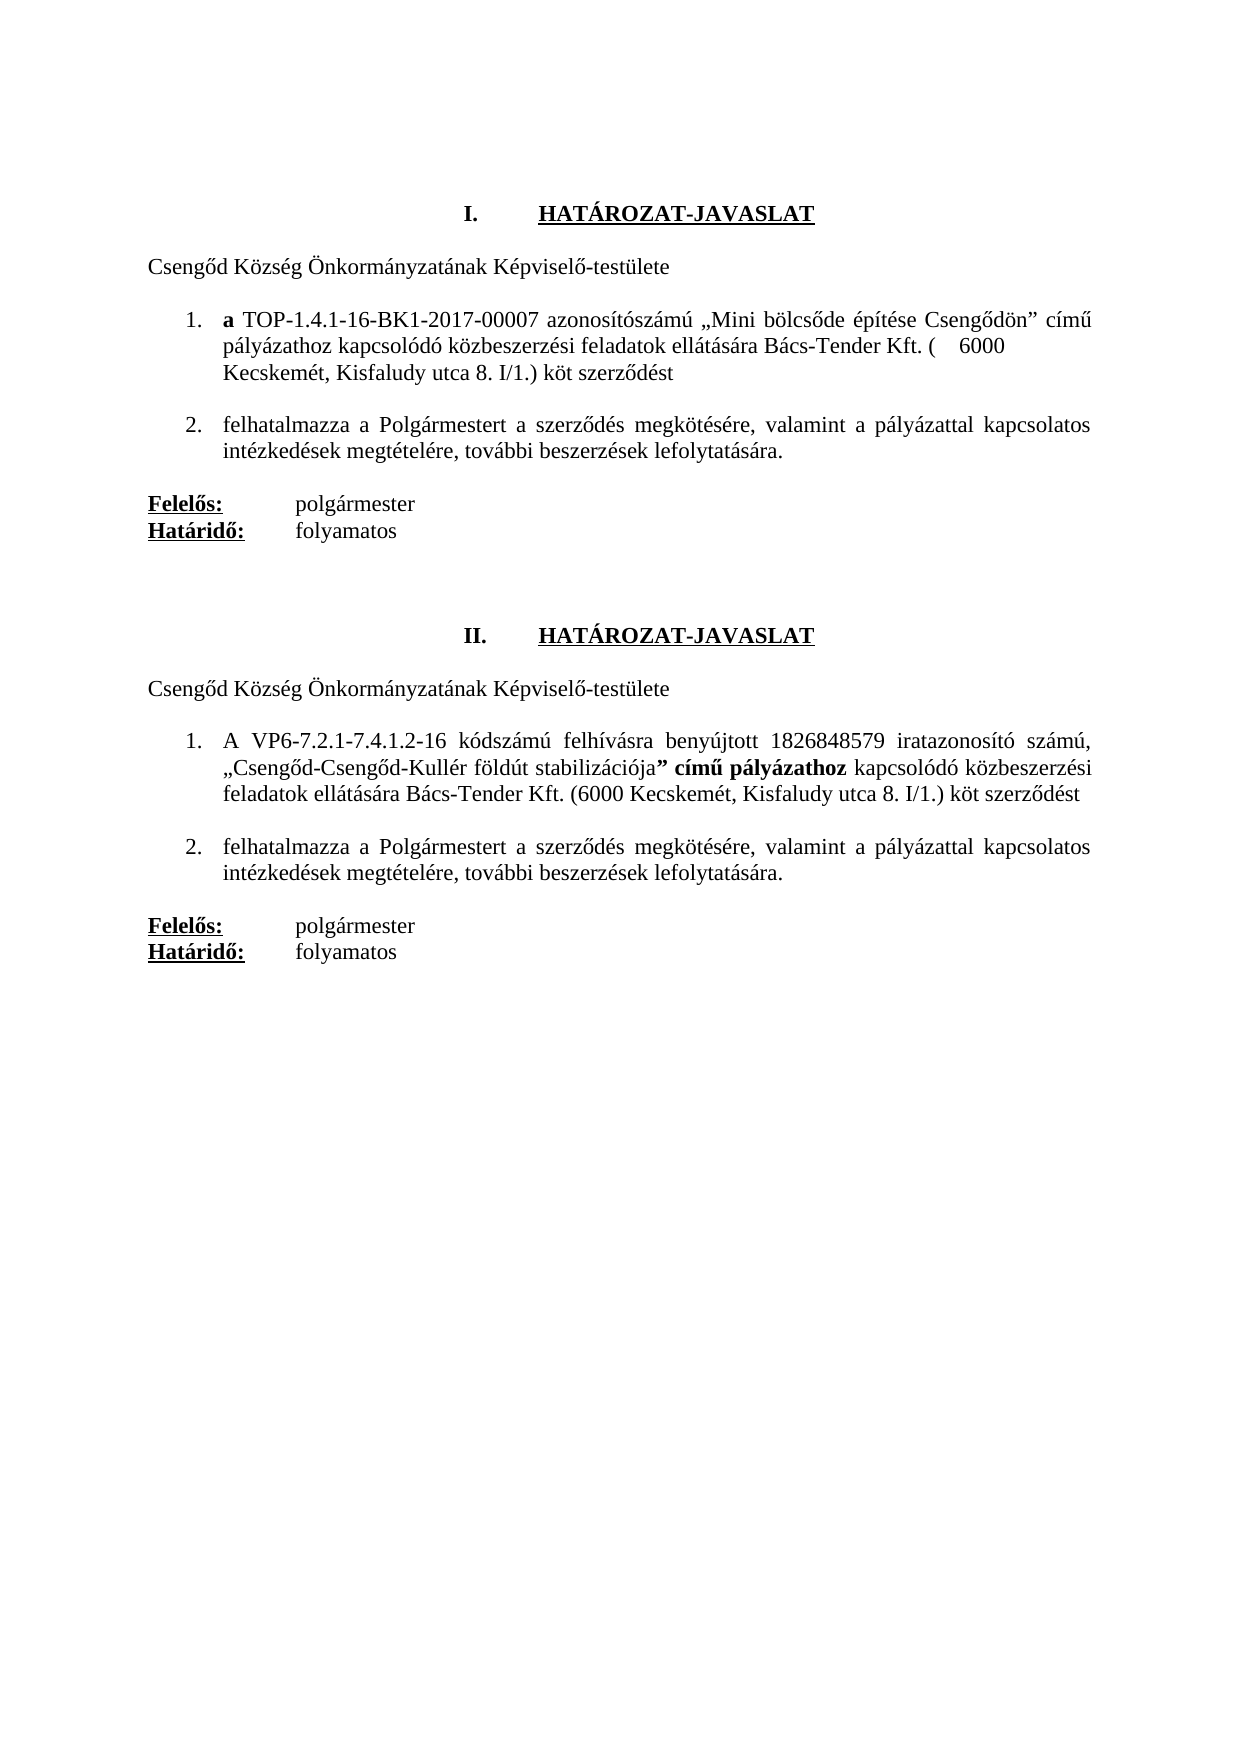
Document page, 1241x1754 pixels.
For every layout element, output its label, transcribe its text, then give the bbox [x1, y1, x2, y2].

text Csengőd Község Önkormányzatának Képviselő-testülete [148, 675, 1092, 701]
list a TOP-1.4.1-16-BK1-2017-00007 azonosítószámú „Mini bölcsőde építése Csengődön” című pályázathoz kapcsolódó közbeszerzési feladatok ellátására Bács-Tender Kft. ( 6000 Kecskemét, Kisfaludy utca 8. I/1.) köt szerződést [185, 306, 1092, 385]
list felhatalmazza a Polgármestert a szerződés megkötésére, valamint a pályázattal kapcsolatos intézkedések megtételére, további beszerzések lefolytatására. [185, 833, 1092, 886]
text Csengőd Község Önkormányzatának Képviselő-testülete [148, 253, 1092, 279]
text Felelős: polgármester [148, 490, 1092, 517]
subtitle HATÁROZAT-JAVASLAT [185, 622, 1092, 648]
list felhatalmazza a Polgármestert a szerződés megkötésére, valamint a pályázattal kapcsolatos intézkedések megtételére, további beszerzések lefolytatására. [185, 411, 1092, 464]
text Határidő: folyamatos [148, 938, 1092, 965]
list A VP6-7.2.1-7.4.1.2-16 kódszámú felhívásra benyújtott 1826848579 iratazonosító számú, „Csengőd-Csengőd-Kullér földút stabilizációja” című pályázathoz kapcsolódó közbeszerzési feladatok ellátására Bács-Tender Kft. (6000 Kecskemét, Kisfaludy utca 8. I/1.) köt szerződést [185, 727, 1092, 807]
subtitle HATÁROZAT-JAVASLAT [185, 200, 1092, 227]
text Határidő: folyamatos [148, 517, 1092, 543]
text Felelős: polgármester [148, 912, 1092, 938]
